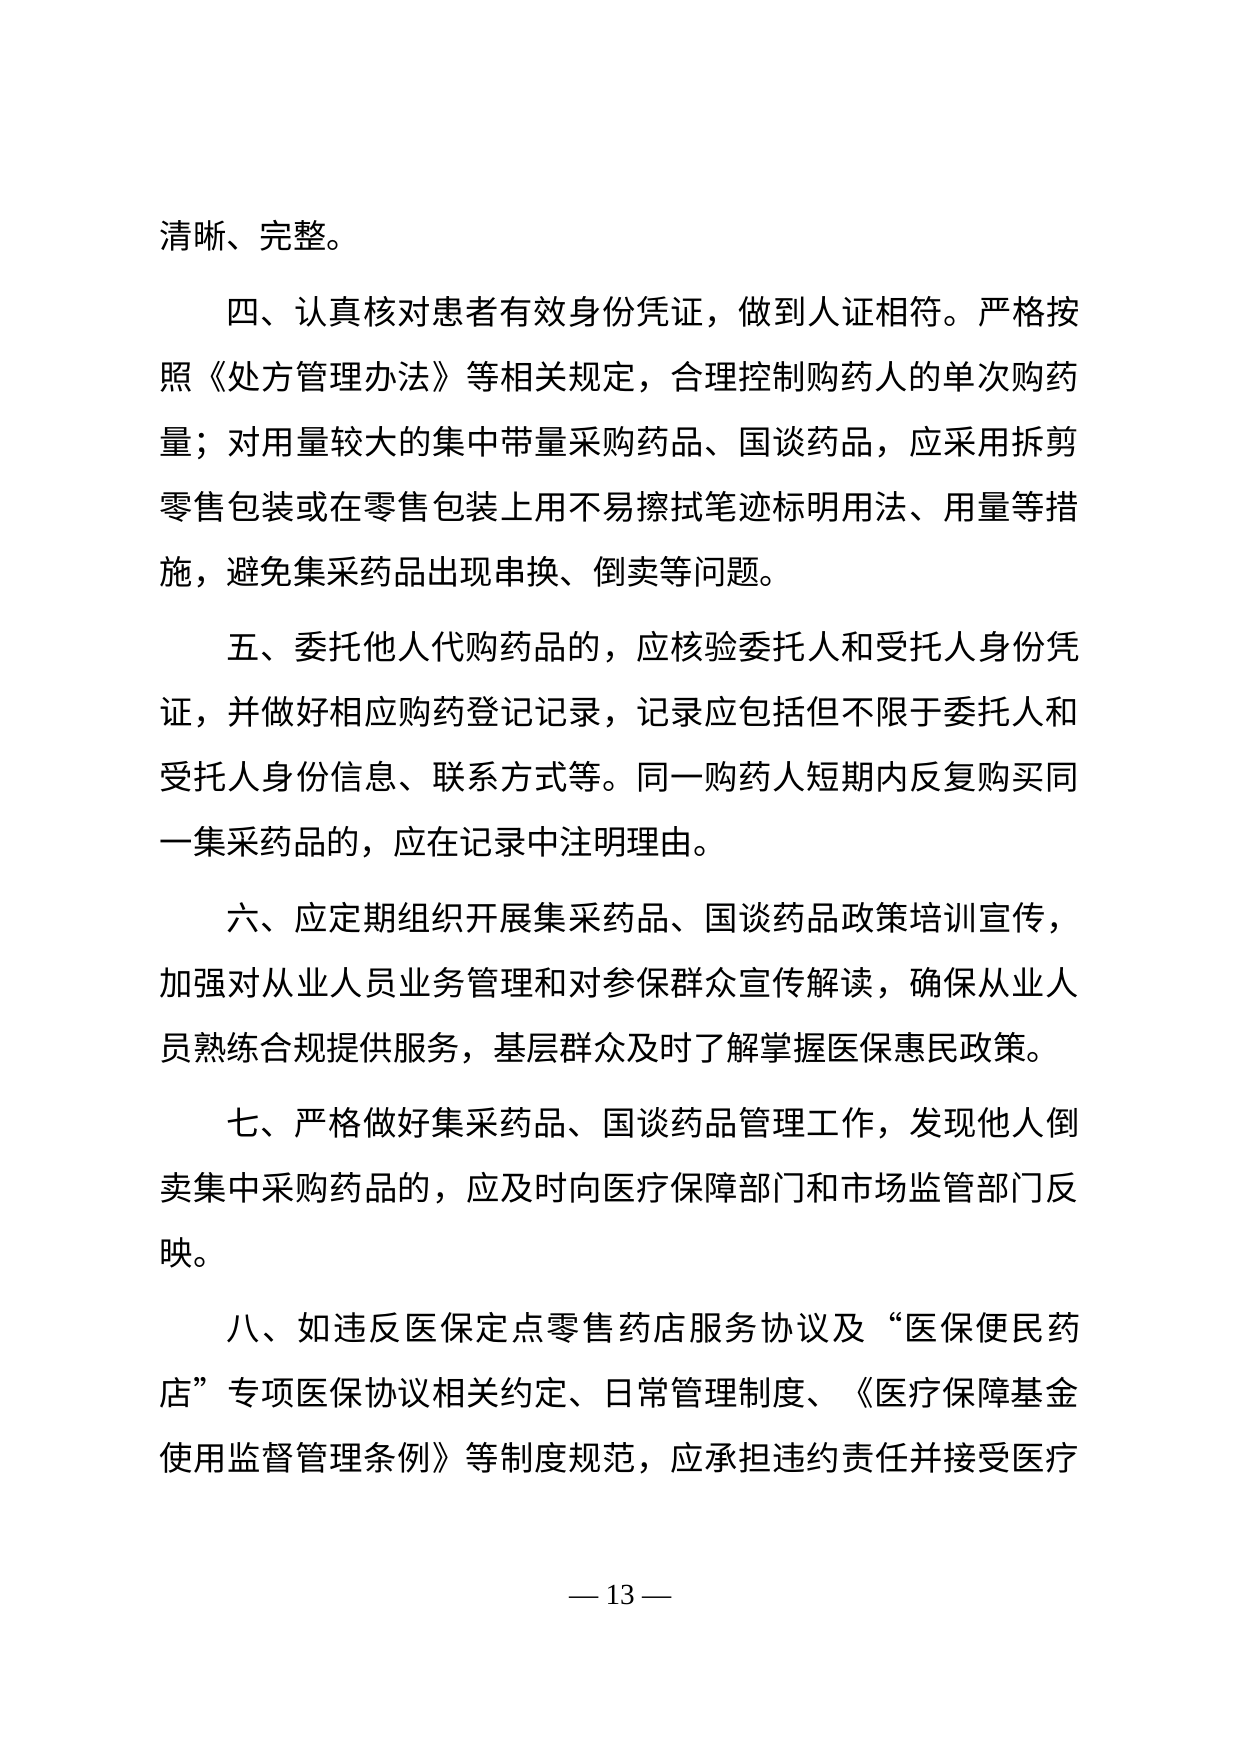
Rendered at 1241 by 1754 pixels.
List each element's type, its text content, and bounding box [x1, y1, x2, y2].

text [159, 1294, 1081, 1489]
text 五、委托他人代购药品的，应核验委托人和受托人身份凭证，并做好相应购药登记记录，记录应包括但不限于委托人和受托人身份信息、联系方式等。同一购药人短期内反复购买同一集采药品的，应在记录中注明理由。 [159, 613, 1081, 873]
text 六、应定期组织开展集采药品、国谈药品政策培训宣传，加强对从业人员业务管理和对参保群众宣传解读，确保从业人员熟练合规提供服务，基层群众及时了解掌握医保惠民政策。 [159, 883, 1081, 1078]
text 七、严格做好集采药品、国谈药品管理工作，发现他人倒卖集中采购药品的，应及时向医疗保障部门和市场监管部门反映。 [159, 1088, 1081, 1283]
text 四、认真核对患者有效身份凭证，做到人证相符。严格按照《处方管理办法》等相关规定，合理控制购药人的单次购药量；对用量较大的集中带量采购药品、国谈药品，应采用拆剪零售包装或在零售包装上用不易擦拭笔迹标明用法、用量等措施，避免集采药品出现串换、倒卖等问题。 [159, 277, 1081, 602]
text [159, 202, 1081, 267]
